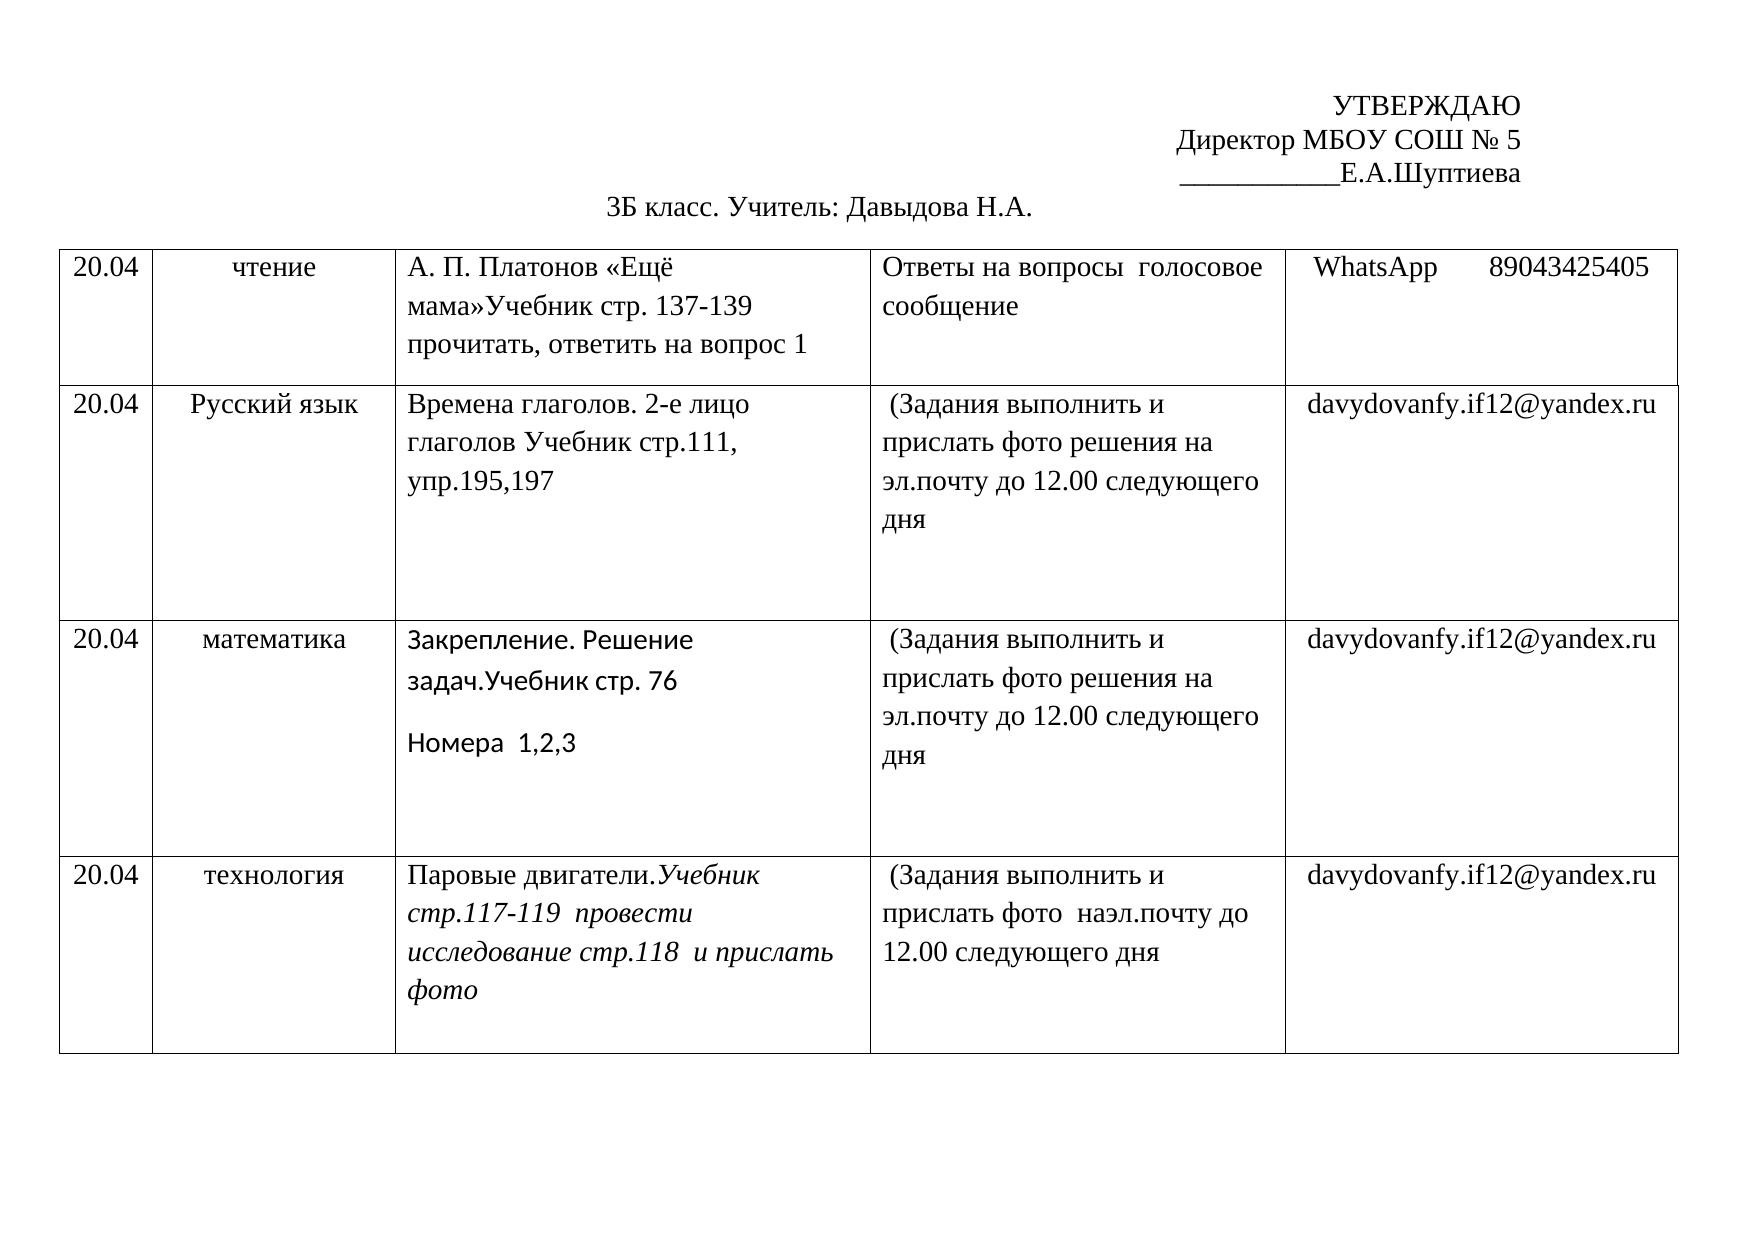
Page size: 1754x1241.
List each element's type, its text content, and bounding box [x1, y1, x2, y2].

table_header А. П. Платонов «Ещё мама»Учебник стр. 137-139 прочитать, ответить на вопрос 1 [396, 250, 870, 385]
table_cell технология [153, 857, 395, 1053]
table_header чтение [153, 250, 395, 385]
table_cell davydovanfy.if12@yandex.ru [1286, 621, 1678, 856]
text УТВЕРЖДАЮ [118, 88, 1521, 122]
table_cell (Задания выполнить и прислать фото решения на эл.почту до 12.00 следующего дня [871, 621, 1285, 856]
text 3Б класс. Учитель: Давыдова Н.А. [118, 189, 1521, 223]
table_cell (Задания выполнить и прислать фото решения на эл.почту до 12.00 следующего дня [871, 386, 1285, 620]
table_cell davydovanfy.if12@yandex.ru [1286, 857, 1678, 1053]
text Директор МБОУ СОШ № 5 [118, 122, 1521, 156]
table_cell Времена глаголов. 2-е лицо глаголов Учебник стр.111, упр.195,197 [396, 386, 870, 620]
table_cell 20.04 [60, 621, 152, 856]
table_cell Русский язык [153, 386, 395, 620]
table_cell davydovanfy.if12@yandex.ru [1286, 386, 1678, 620]
table_cell математика [153, 621, 395, 856]
text ___________Е.А.Шуптиева [118, 156, 1521, 189]
table_cell 20.04 [60, 386, 152, 620]
table_header Ответы на вопросы голосовое сообщение [871, 250, 1285, 385]
table_cell 20.04 [60, 857, 152, 1053]
table_cell Закрепление. Решение задач.Учебник стр. 76 Номера 1,2,3 [396, 621, 870, 856]
table_header 20.04 [60, 250, 152, 385]
table_cell (Задания выполнить и прислать фото наэл.почту до 12.00 следующего дня [871, 857, 1285, 1053]
table_cell Паровые двигатели.Учебник стр.117-119 провести исследование стр.118 и прислать фото [396, 857, 870, 1053]
table_header WhatsApp 89043425405 [1286, 250, 1677, 385]
